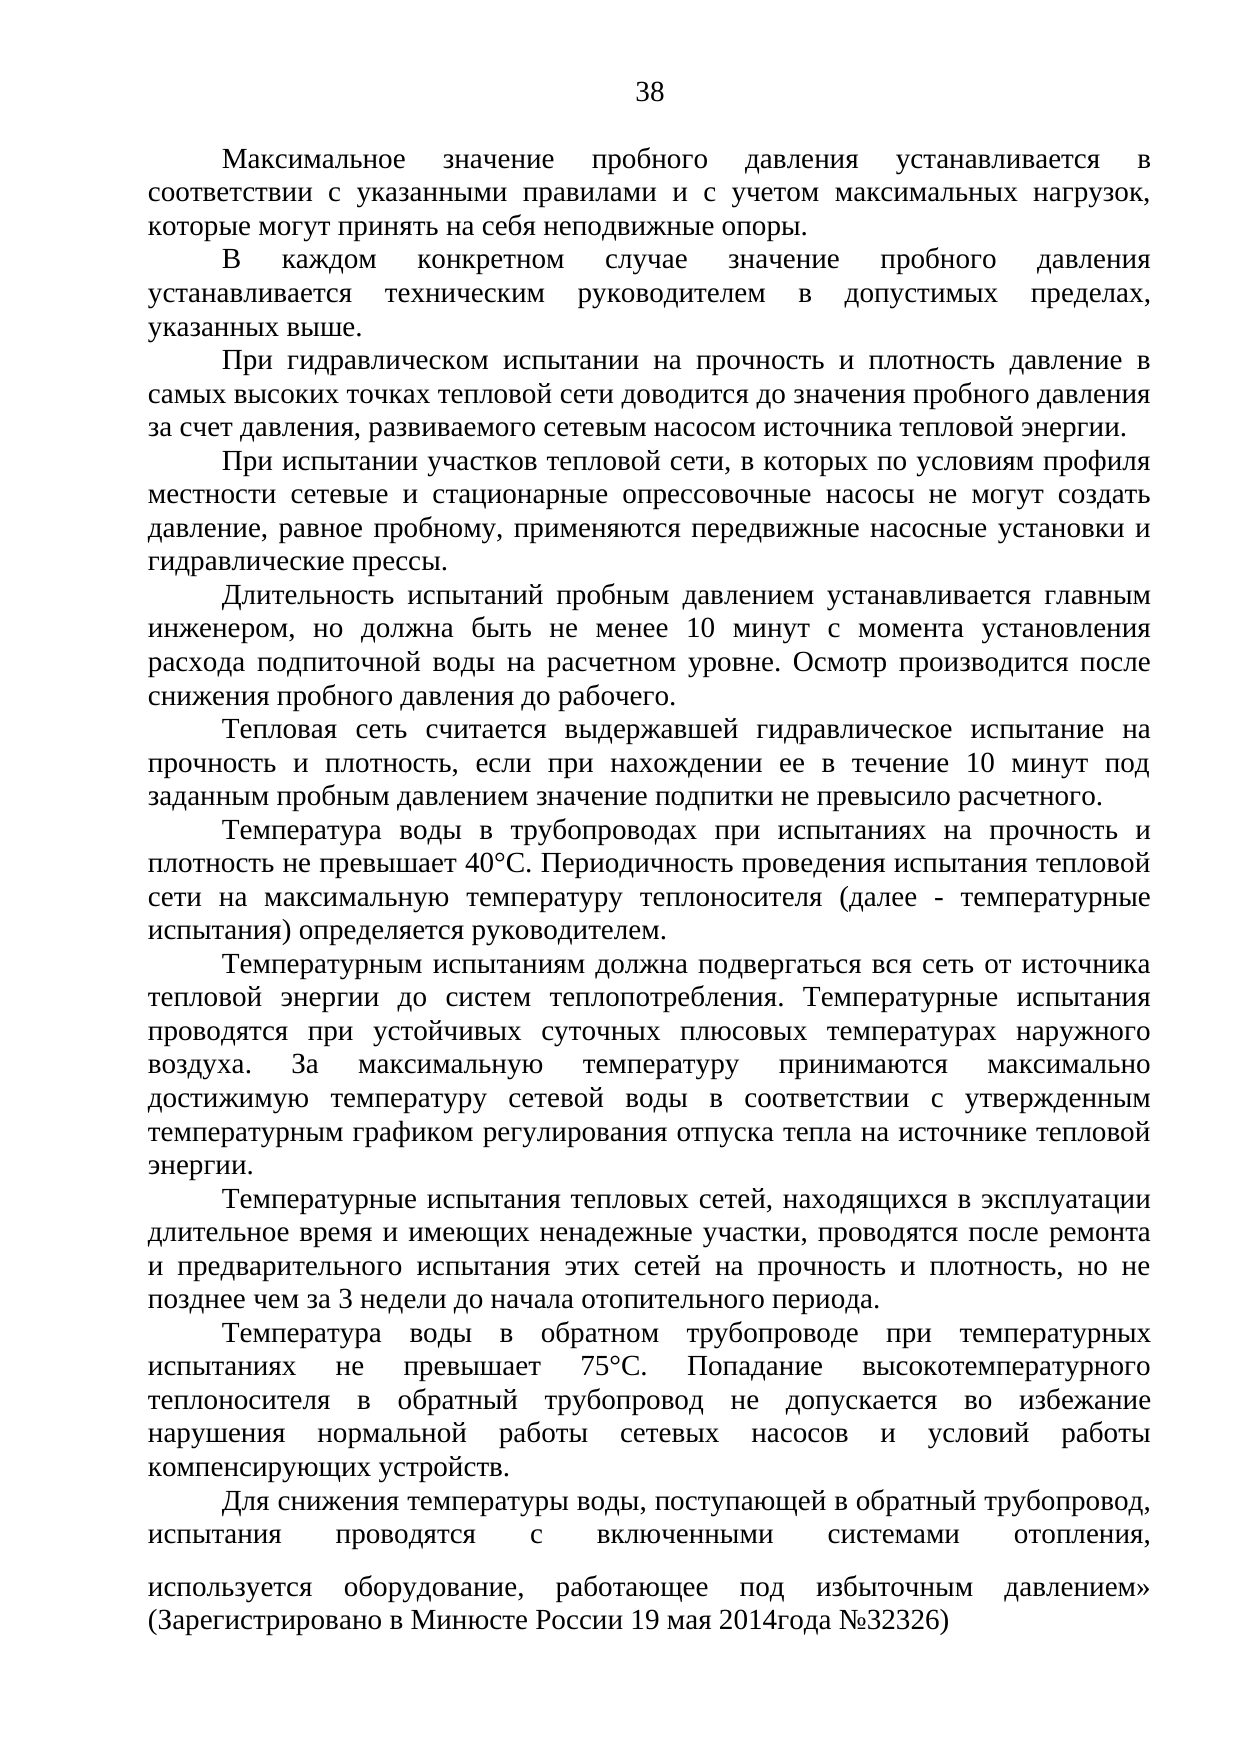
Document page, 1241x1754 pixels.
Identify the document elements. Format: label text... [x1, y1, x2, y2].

text Температура воды в обратном трубопроводе при температурных испытаниях не превышает 75°С. Попадание высокотемпературного теплоносителя в обратный трубопровод не допускается во избежание нарушения нормальной работы сетевых насосов и условий работы компенсирующих устройств. [148, 1315, 1152, 1483]
text Максимальное значение пробного давления устанавливается в соответствии с указанными правилами и с учетом максимальных нагрузок, которые могут принять на себя неподвижные опоры. [148, 141, 1152, 242]
text Температура воды в трубопроводах при испытаниях на прочность и плотность не превышает 40°С. Периодичность проведения испытания тепловой сети на максимальную температуру теплоносителя (далее - температурные испытания) определяется руководителем. [148, 812, 1152, 946]
text Длительность испытаний пробным давлением устанавливается главным инженером, но должна быть не менее 10 минут с момента установления расхода подпиточной воды на расчетном уровне. Осмотр производится после снижения пробного давления до рабочего. [148, 577, 1152, 711]
text Тепловая сеть считается выдержавшей гидравлическое испытание на прочность и плотность, если при нахождении ее в течение 10 минут под заданным пробным давлением значение подпитки не превысило расчетного. [148, 711, 1152, 812]
text При гидравлическом испытании на прочность и плотность давление в самых высоких точках тепловой сети доводится до значения пробного давления за счет давления, развиваемого сетевым насосом источника тепловой энергии. [148, 342, 1152, 443]
text Температурные испытания тепловых сетей, находящихся в эксплуатации длительное время и имеющих ненадежные участки, проводятся после ремонта и предварительного испытания этих сетей на прочность и плотность, но не позднее чем за 3 недели до начала отопительного периода. [148, 1181, 1152, 1315]
text При испытании участков тепловой сети, в которых по условиям профиля местности сетевые и стационарные опрессовочные насосы не могут создать давление, равное пробному, применяются передвижные насосные установки и гидравлические прессы. [148, 443, 1152, 577]
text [148, 1483, 1152, 1550]
text Температурным испытаниям должна подвергаться вся сеть от источника тепловой энергии до систем теплопотребления. Температурные испытания проводятся при устойчивых суточных плюсовых температурах наружного воздуха. За максимальную температуру принимаются максимально достижимую температуру сетевой воды в соответствии с утвержденным температурным графиком регулирования отпуска тепла на источнике тепловой энергии. [148, 946, 1152, 1181]
text В каждом конкретном случае значение пробного давления устанавливается техническим руководителем в допустимых пределах, указанных выше. [148, 242, 1152, 342]
